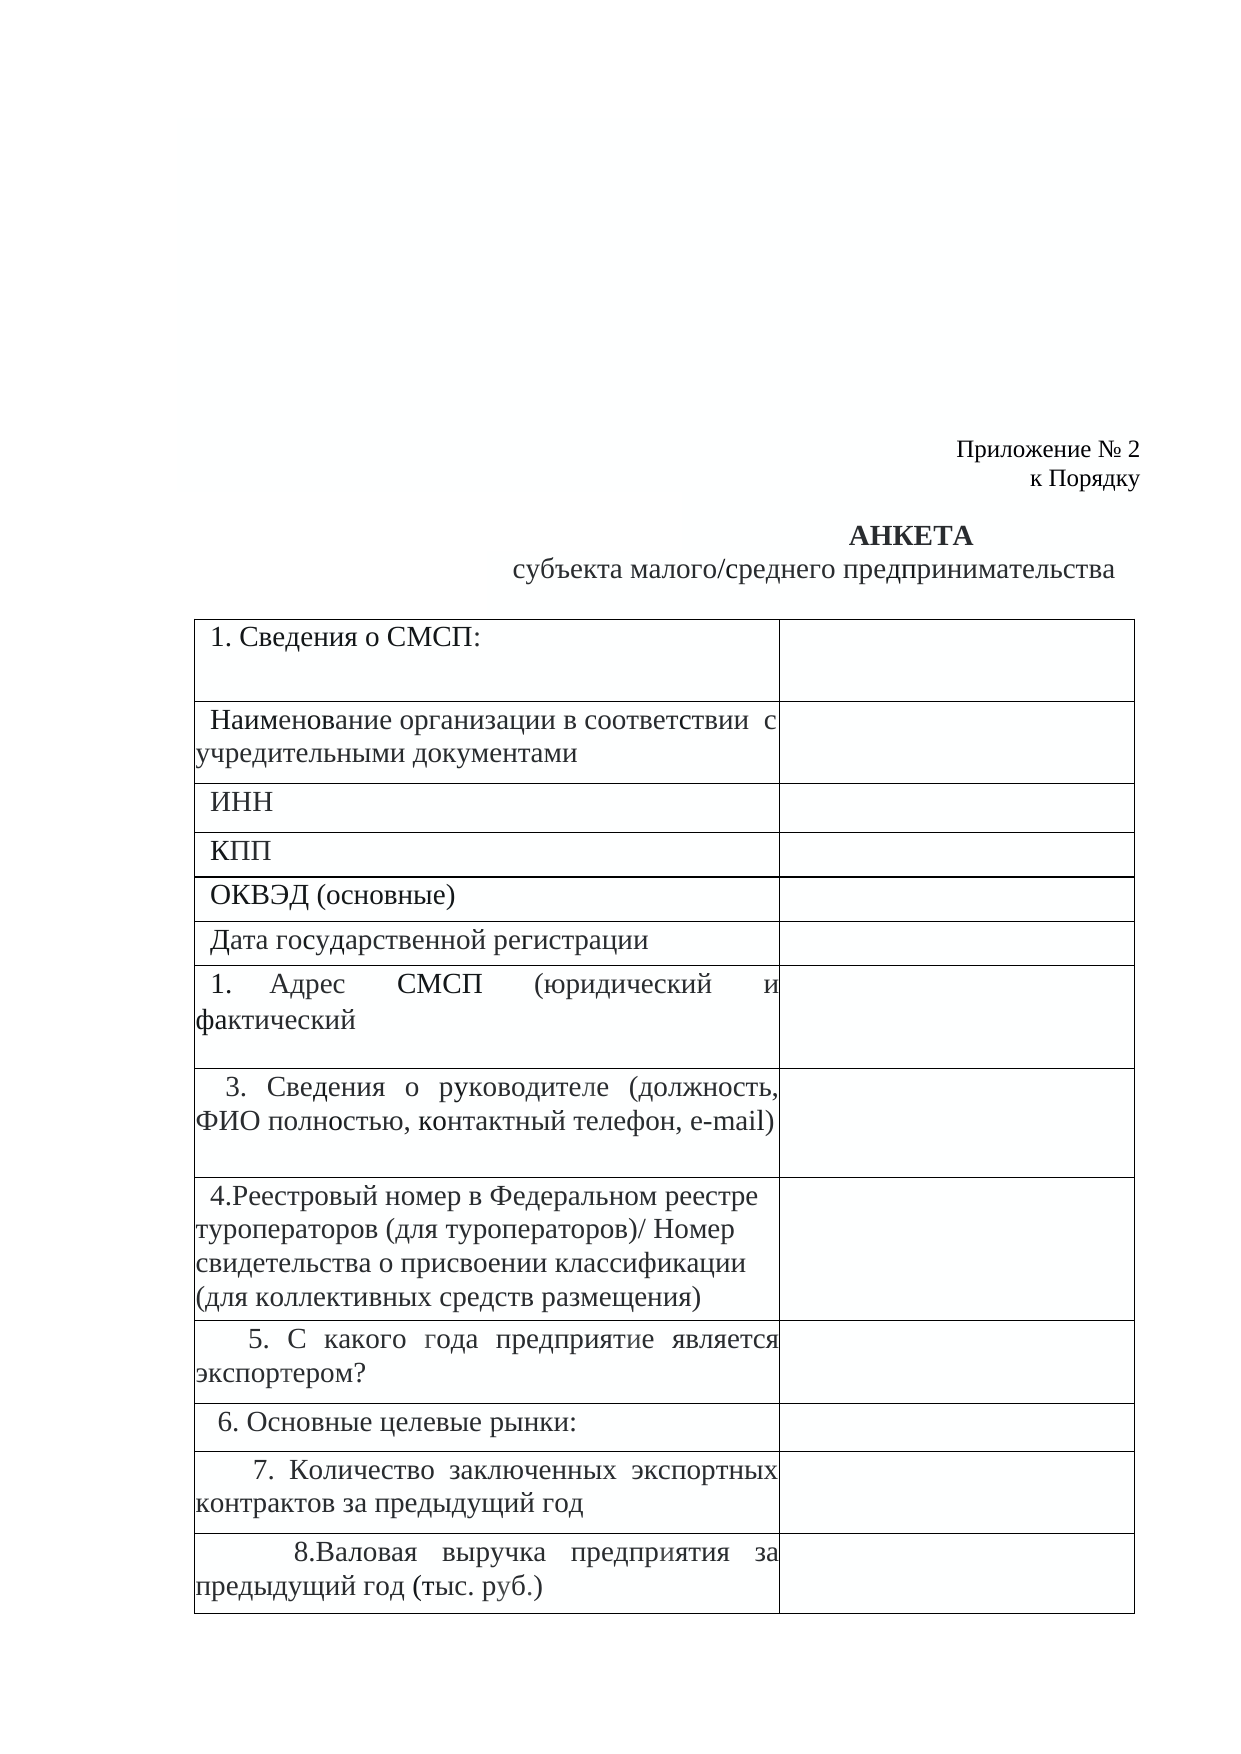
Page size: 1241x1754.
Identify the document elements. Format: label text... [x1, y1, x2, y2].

table_cell [780, 1321, 1134, 1403]
table_cell 8.Валовая выручка предприятия за предыдущий год (тыс. руб.) [195, 1534, 779, 1613]
table_cell 5. С какого года предприятие является экспортером? [195, 1321, 779, 1403]
table_cell 4.Реестровый номер в Федеральном реестре туроператоров (для туроператоров)/ Номер свидетельства о присвоении классификации (для коллективных средств размещения) [195, 1178, 779, 1320]
table_cell [780, 1534, 1134, 1613]
table_cell [780, 1452, 1134, 1533]
table_cell [780, 1178, 1134, 1320]
table_cell ИНН [195, 784, 779, 832]
table_header [780, 620, 1134, 701]
table_cell [780, 1069, 1134, 1177]
table_cell Дата государственной регистрации [195, 922, 779, 965]
table_cell КПП [195, 833, 779, 876]
table_cell [780, 1404, 1134, 1451]
table_cell Наименование организации в соответствии с учредительными документами [195, 702, 779, 783]
text АНКЕТА [682, 518, 1140, 551]
table_cell 7. Количество заключенных экспортных контрактов за предыдущий год [195, 1452, 779, 1533]
table_cell 6. Основные целевые рынки: [195, 1404, 779, 1451]
text субъекта малого/среднего предпринимательства [487, 551, 1140, 585]
table_cell [780, 922, 1134, 965]
table_cell [780, 878, 1134, 921]
table_cell [780, 702, 1134, 783]
table_cell [780, 966, 1134, 1068]
text к Порядку [177, 463, 1140, 492]
text Приложение № 2 [177, 434, 1140, 463]
table_header 1. Сведения о СМСП: [195, 620, 779, 701]
table_cell ОКВЭД (основные) [195, 878, 779, 921]
table_cell 3. Сведения о руководителе (должность, ФИО полностью, контактный телефон, e-mail) [195, 1069, 779, 1177]
table_cell [780, 833, 1134, 876]
table_cell [780, 784, 1134, 832]
table_cell Адрес СМСП (юридический и фактический [195, 966, 779, 1068]
